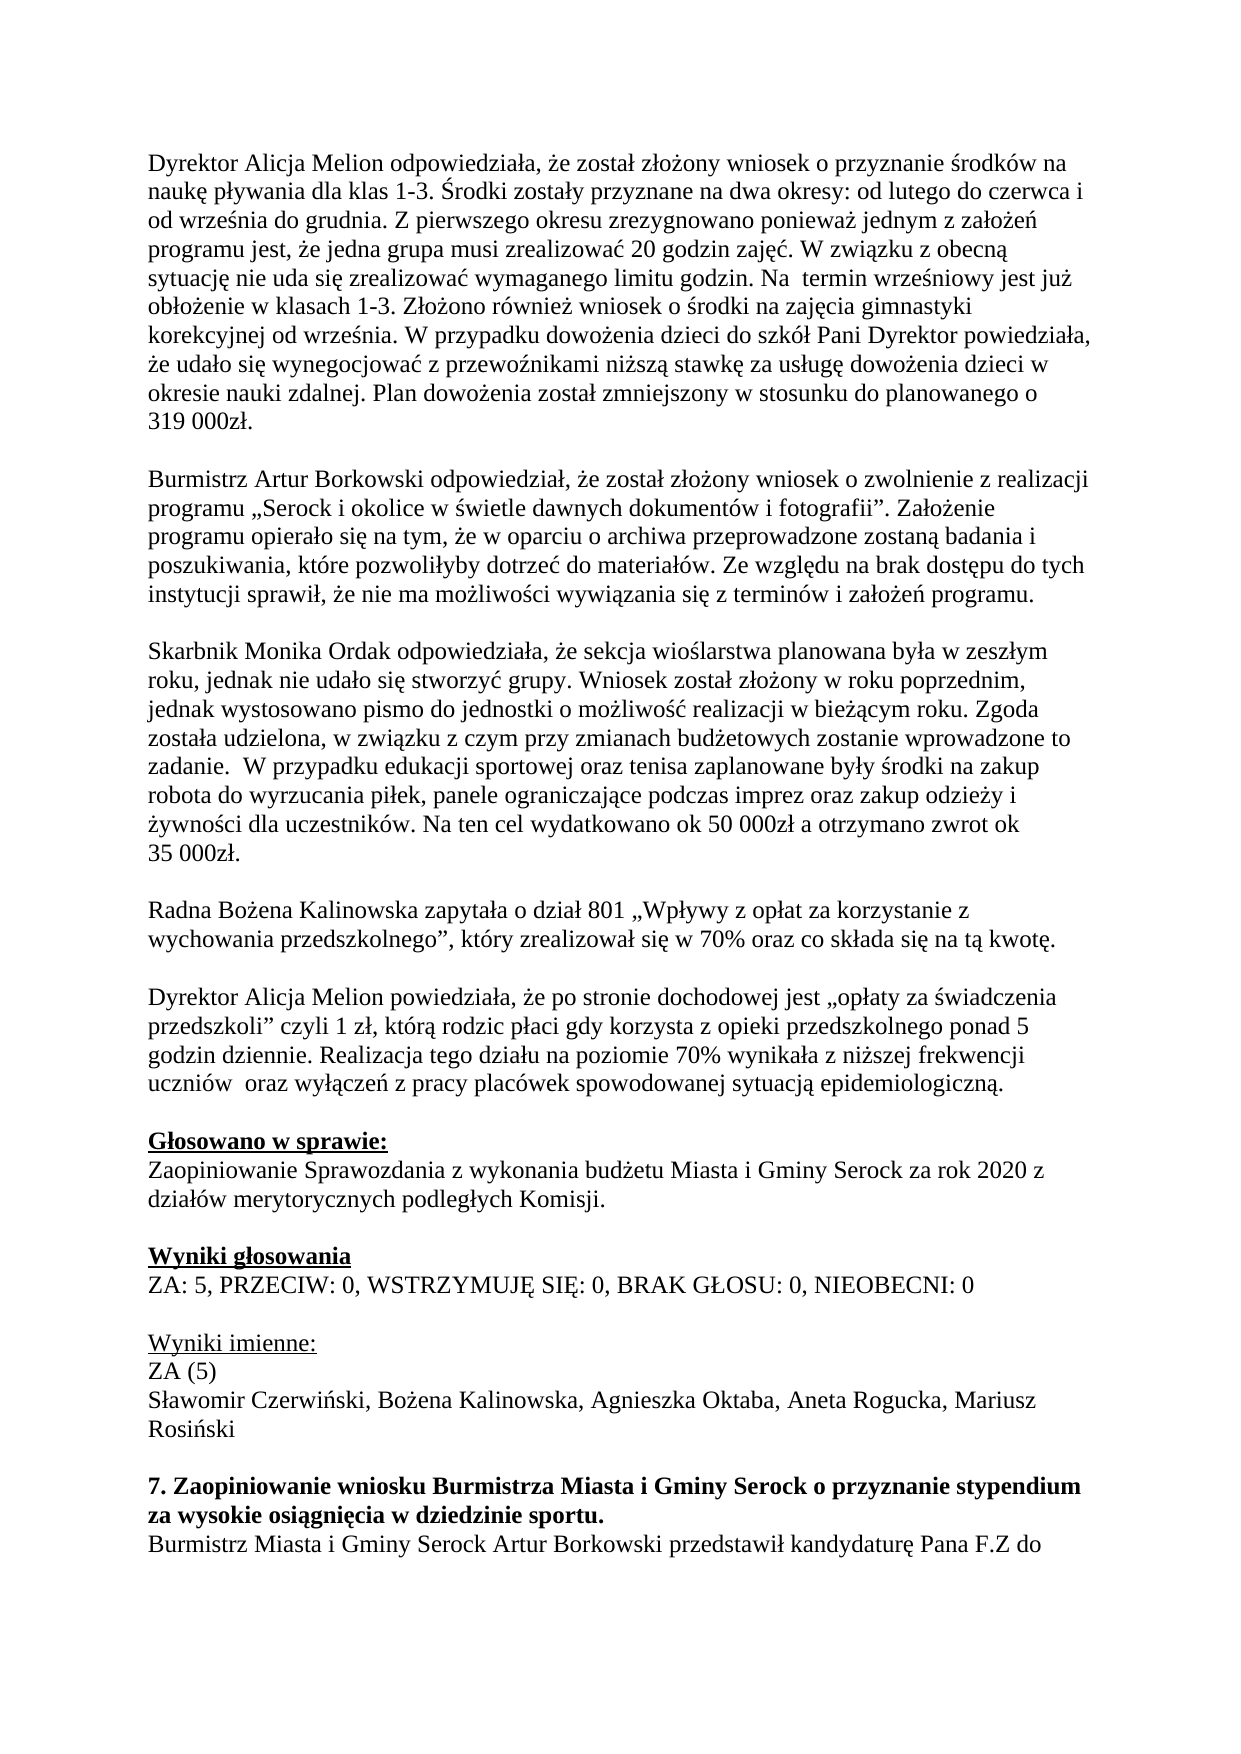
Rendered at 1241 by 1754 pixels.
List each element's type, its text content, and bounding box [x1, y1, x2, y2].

text Dyrektor Alicja Melion powiedziała, że po stronie dochodowej jest „opłaty za świadczenia przedszkoli” czyli 1 zł, którą rodzic płaci gdy korzysta z opieki przedszkolnego ponad 5 godzin dziennie. Realizacja tego działu na poziomie 70% wynikała z niższej frekwencji uczniów oraz wyłączeń z pracy placówek spowodowanej sytuacją epidemiologiczną. [148, 982, 1093, 1097]
text Radna Bożena Kalinowska zapytała o dział 801 „Wpływy z opłat za korzystanie z wychowania przedszkolnego”, który zrealizował się w 70% oraz co składa się na tą kwotę. [148, 896, 1093, 953]
text Dyrektor Alicja Melion odpowiedziała, że został złożony wniosek o przyznanie środków na naukę pływania dla klas 1-3. Środki zostały przyznane na dwa okresy: od lutego do czerwca i od września do grudnia. Z pierwszego okresu zrezygnowano ponieważ jednym z założeń programu jest, że jedna grupa musi zrealizować 20 godzin zajęć. W związku z obecną sytuację nie uda się zrealizować wymaganego limitu godzin. Na termin wrześniowy jest już obłożenie w klasach 1-3. Złożono również wniosek o środki na zajęcia gimnastyki korekcyjnej od września. W przypadku dowożenia dzieci do szkół Pani Dyrektor powiedziała, że udało się wynegocjować z przewoźnikami niższą stawkę za usługę dowożenia dzieci w okresie nauki zdalnej. Plan dowożenia został zmniejszony w stosunku do planowanego o 319 000zł. [148, 148, 1093, 435]
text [148, 1126, 1093, 1558]
text Burmistrz Artur Borkowski odpowiedział, że został złożony wniosek o zwolnienie z realizacji programu „Serock i okolice w świetle dawnych dokumentów i fotografii”. Założenie programu opierało się na tym, że w oparciu o archiwa przeprowadzone zostaną badania i poszukiwania, które pozwoliłyby dotrzeć do materiałów. Ze względu na brak dostępu do tych instytucji sprawił, że nie ma możliwości wywiązania się z terminów i założeń programu. [148, 464, 1093, 608]
text Skarbnik Monika Ordak odpowiedziała, że sekcja wioślarstwa planowana była w zeszłym roku, jednak nie udało się stworzyć grupy. Wniosek został złożony w roku poprzednim, jednak wystosowano pismo do jednostki o możliwość realizacji w bieżącym roku. Zgoda została udzielona, w związku z czym przy zmianach budżetowych zostanie wprowadzone to zadanie. W przypadku edukacji sportowej oraz tenisa zaplanowane były środki na zakup robota do wyrzucania piłek, panele ograniczające podczas imprez oraz zakup odzieży i żywności dla uczestników. Na ten cel wydatkowano ok 50 000zł a otrzymano zwrot ok 35 000zł. [148, 636, 1093, 866]
